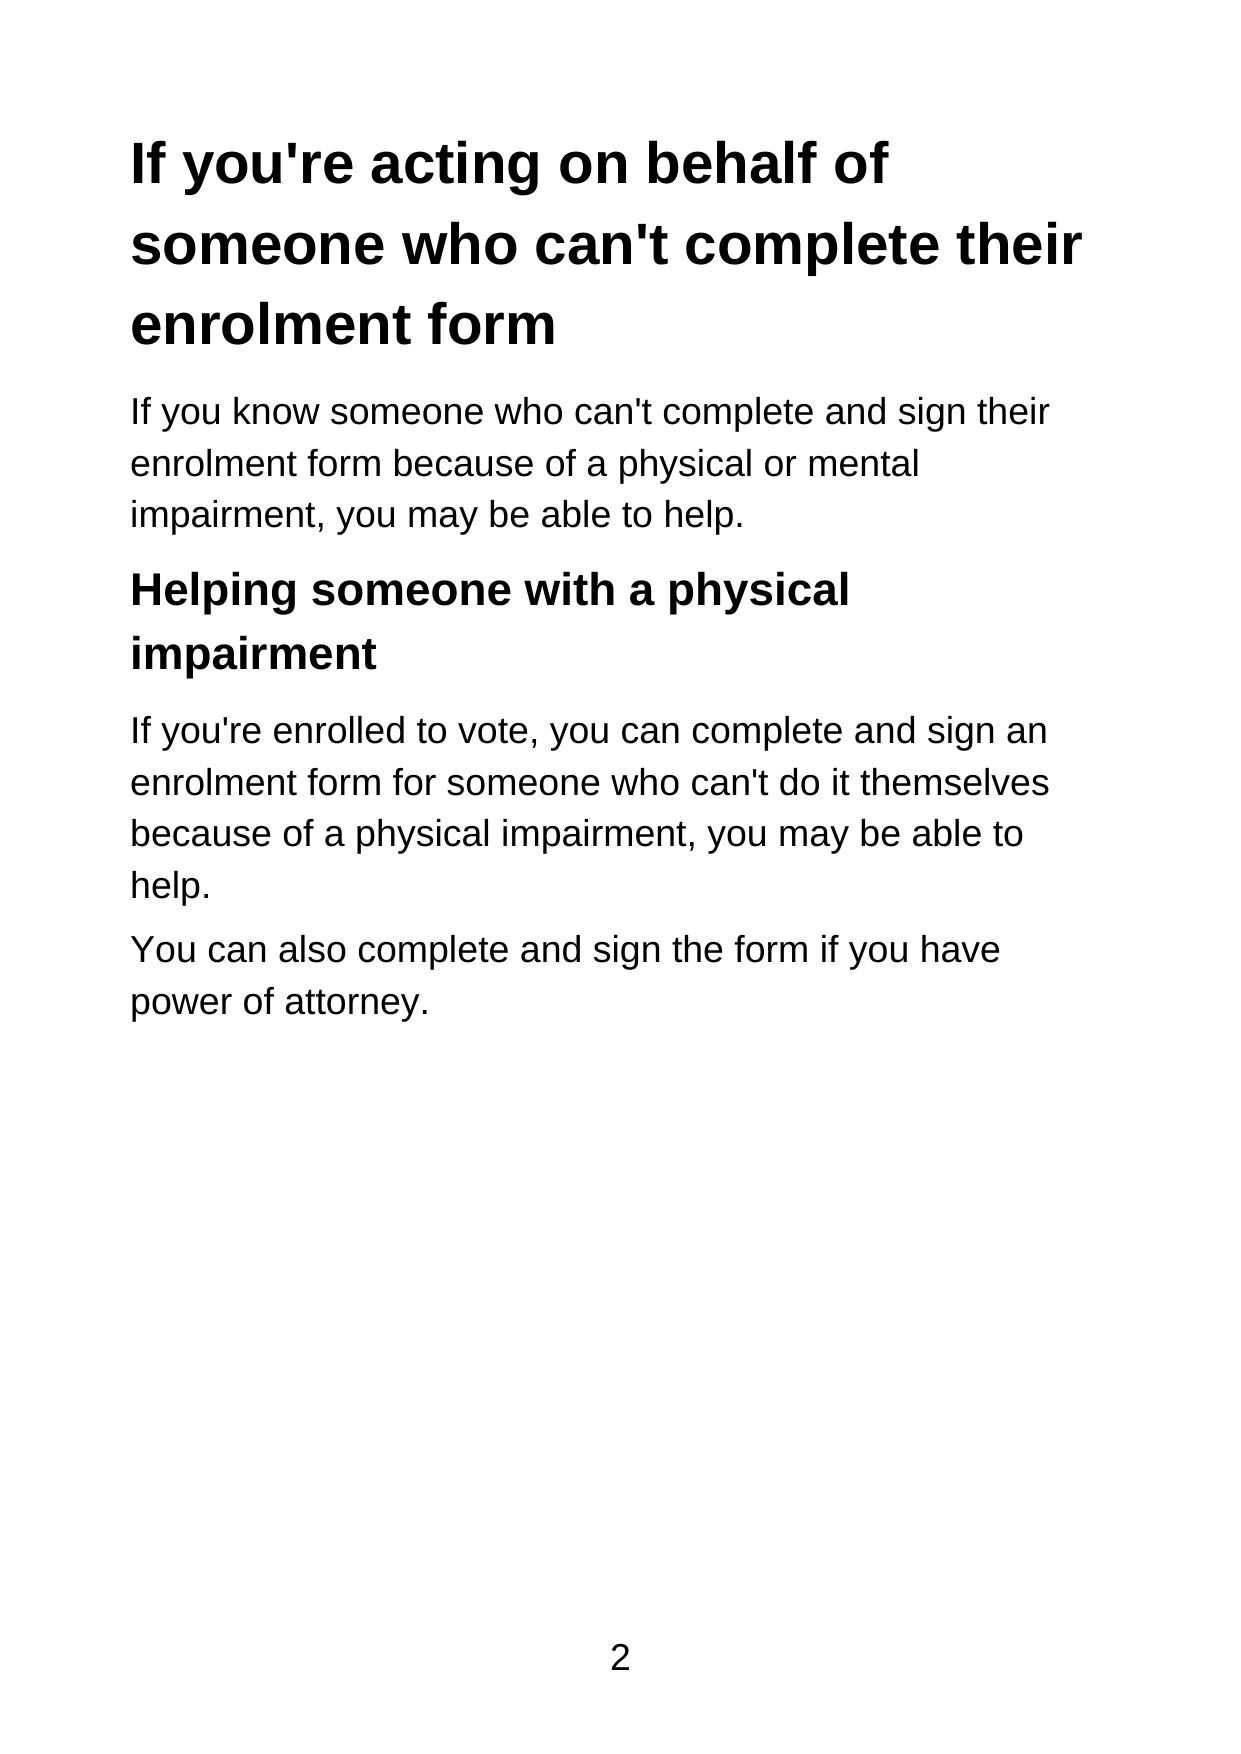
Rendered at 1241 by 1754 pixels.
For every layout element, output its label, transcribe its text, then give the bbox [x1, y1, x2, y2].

text If you know someone who can't complete and sign their enrolment form because of a physical or mental impairment, you may be able to help. [130, 389, 1110, 536]
text You can also complete and sign the form if you have power of attorney. [130, 927, 1110, 1022]
subtitle Helping someone with a physical impairment [130, 563, 1110, 679]
subtitle If you're acting on behalf of someone who can't complete their enrolment form [130, 129, 1110, 357]
text If you're enrolled to vote, you can complete and sign an enrolment form for someone who can't do it themselves because of a physical impairment, you may be able to help. [130, 708, 1110, 906]
